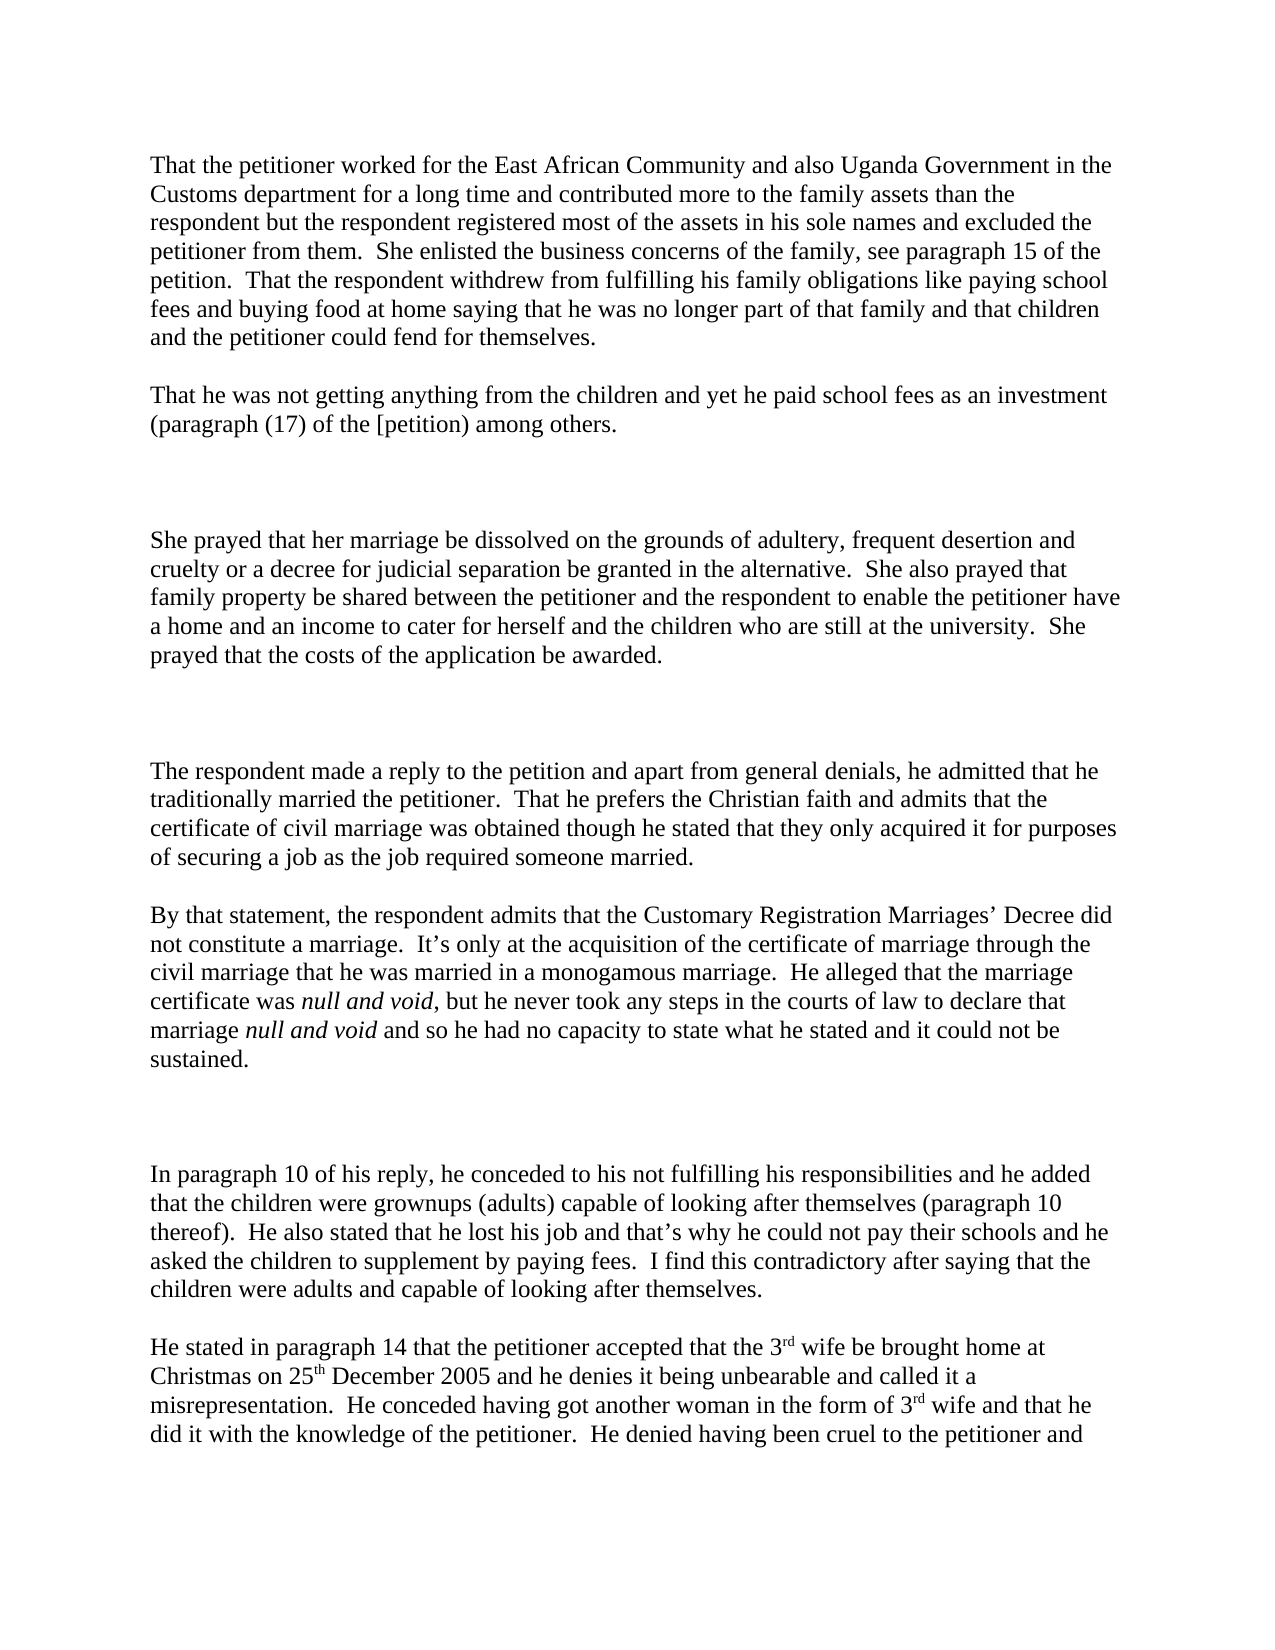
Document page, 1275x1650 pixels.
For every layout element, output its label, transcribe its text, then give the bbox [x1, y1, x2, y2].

text In paragraph 10 of his reply, he conceded to his not fulfilling his responsibilities and he added that the children were grownups (adults) capable of looking after themselves (paragraph 10 thereof). He also stated that he lost his job and that’s why he could not pay their schools and he asked the children to supplement by paying fees. I find this contradictory after saying that the children were adults and capable of looking after themselves. [150, 1159, 1125, 1303]
text She prayed that her marriage be dissolved on the grounds of adultery, frequent desertion and cruelty or a decree for judicial separation be granted in the alternative. She also prayed that family property be shared between the petitioner and the respondent to enable the petitioner have a home and an income to cater for herself and the children who are still at the university. She prayed that the costs of the application be awarded. [150, 525, 1125, 669]
text That the petitioner worked for the East African Community and also Uganda Government in the Customs department for a long time and contributed more to the family assets than the respondent but the respondent registered most of the assets in his sole names and excluded the petitioner from them. She enlisted the business concerns of the family, see paragraph 15 of the petition. That the respondent withdrew from fulfilling his family obligations like paying school fees and buying food at home saying that he was no longer part of that family and that children and the petitioner could fend for themselves. [150, 150, 1125, 351]
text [150, 1332, 1125, 1447]
text By that statement, the respondent admits that the Customary Registration Marriages’ Decree did not constitute a marriage. It’s only at the acquisition of the certificate of marriage through the civil marriage that he was married in a monogamous marriage. He alleged that the marriage certificate was null and void, but he never took any steps in the courts of law to declare that marriage null and void and so he had no capacity to state what he stated and it could not be sustained. [150, 900, 1125, 1072]
text The respondent made a reply to the petition and apart from general denials, he admitted that he traditionally married the petitioner. That he prefers the Christian faith and admits that the certificate of civil marriage was obtained though he stated that they only acquired it for purposes of securing a job as the job required someone married. [150, 756, 1125, 871]
text That he was not getting anything from the children and yet he paid school fees as an investment (paragraph (17) of the [petition) among others. [150, 380, 1125, 438]
